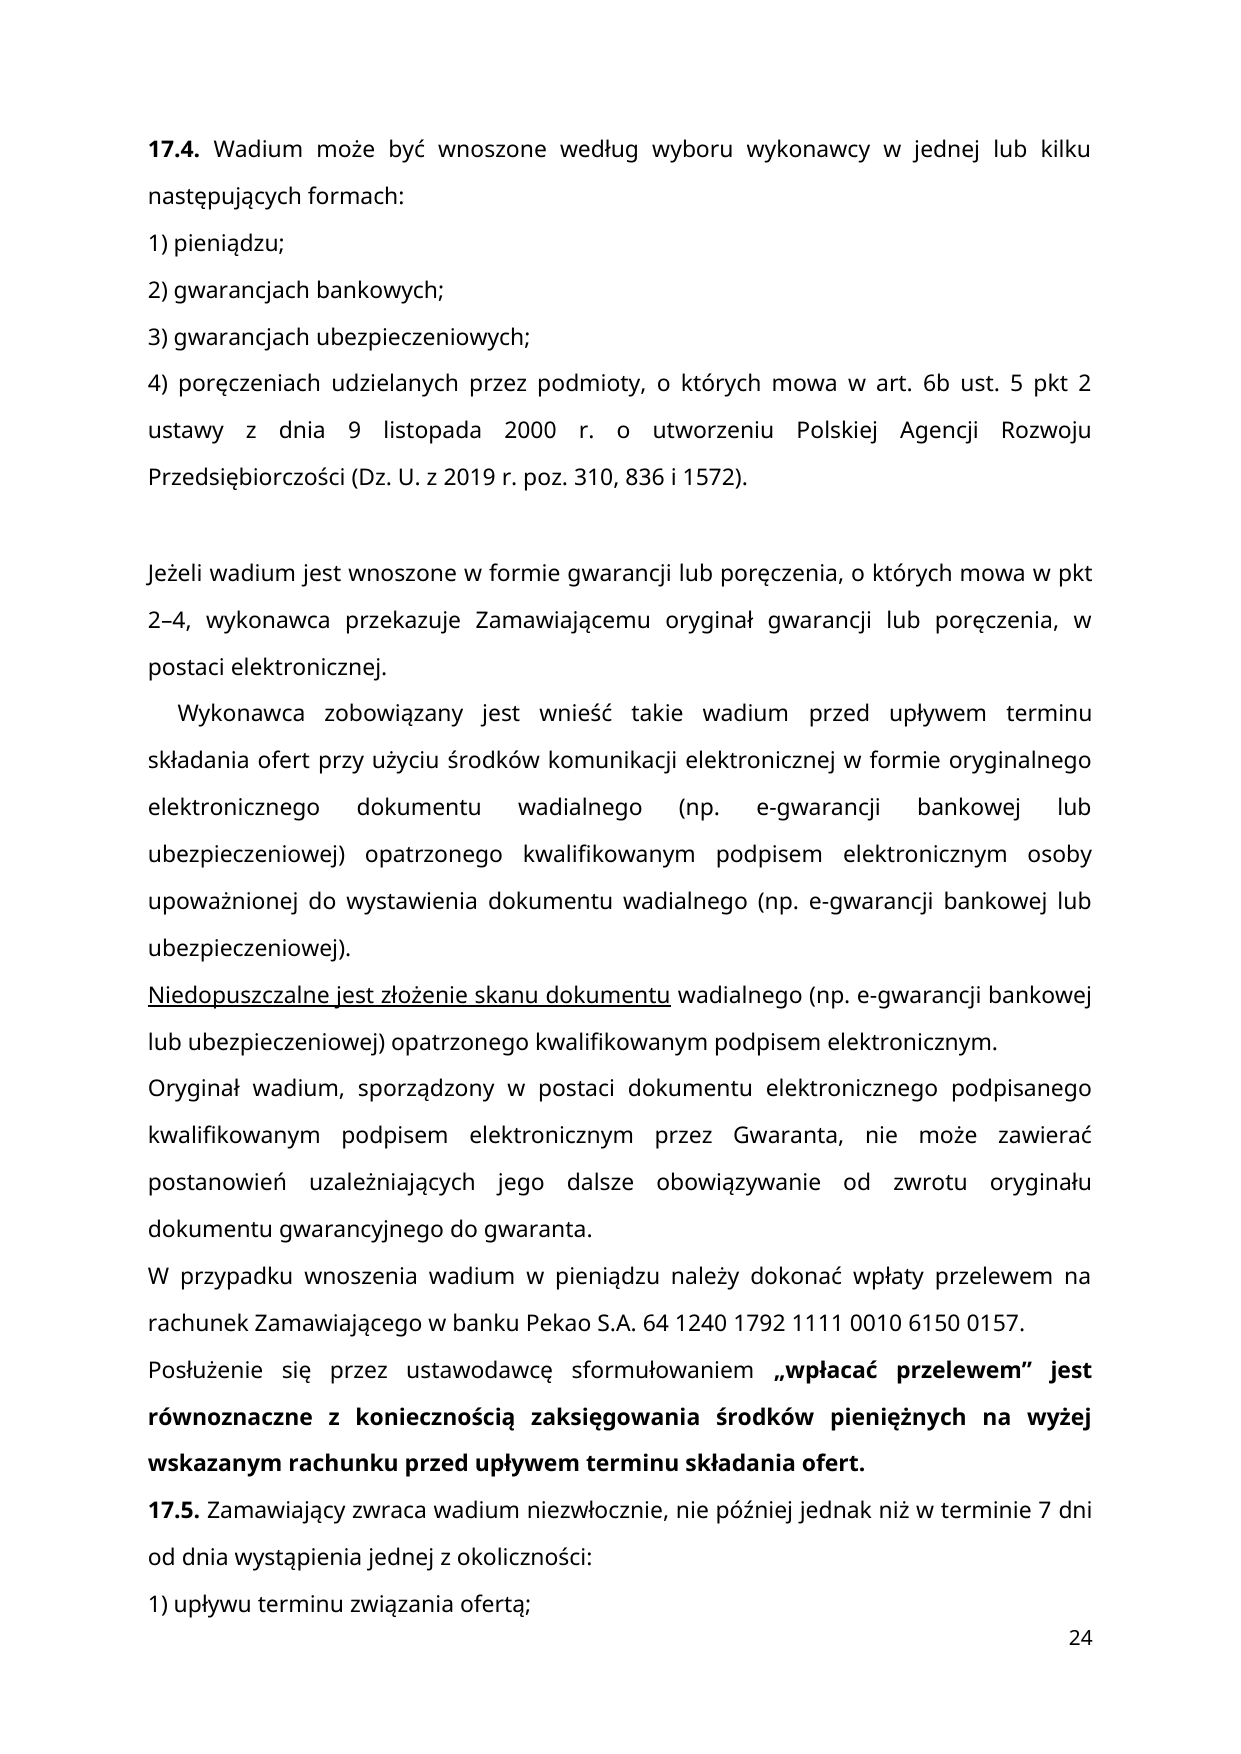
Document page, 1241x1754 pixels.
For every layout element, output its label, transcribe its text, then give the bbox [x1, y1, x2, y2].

text W przypadku wnoszenia wadium w pieniądzu należy dokonać wpłaty przelewem na rachunek Zamawiającego w banku Pekao S.A. 64 1240 1792 1111 0010 6150 0157. [148, 1260, 1092, 1338]
text Wykonawca zobowiązany jest wnieść takie wadium przed upływem terminu składania ofert przy użyciu środków komunikacji elektronicznej w formie oryginalnego elektronicznego dokumentu wadialnego (np. e-gwarancji bankowej lub ubezpieczeniowej) opatrzonego kwalifikowanym podpisem elektronicznym osoby upoważnionej do wystawienia dokumentu wadialnego (np. e-gwarancji bankowej lub ubezpieczeniowej). [148, 697, 1092, 963]
text Jeżeli wadium jest wnoszone w formie gwarancji lub poręczenia, o których mowa w pkt 2–4, wykonawca przekazuje Zamawiającemu oryginał gwarancji lub poręczenia, w postaci elektronicznej. [148, 557, 1092, 682]
text 17.4. Wadium może być wnoszone według wyboru wykonawcy w jednej lub kilku następujących formach: [148, 133, 1092, 211]
text Niedopuszczalne jest złożenie skanu dokumentu wadialnego (np. e-gwarancji bankowej lub ubezpieczeniowej) opatrzonego kwalifikowanym podpisem elektronicznym. [148, 979, 1092, 1057]
text Oryginał wadium, sporządzony w postaci dokumentu elektronicznego podpisanego kwalifikowanym podpisem elektronicznym przez Gwaranta, nie może zawierać postanowień uzależniających jego dalsze obowiązywanie od zwrotu oryginału dokumentu gwarancyjnego do gwaranta. [148, 1072, 1092, 1244]
text 1) upływu terminu związania ofertą; [148, 1588, 1092, 1619]
text 17.5. Zamawiający zwraca wadium niezwłocznie, nie później jednak niż w terminie 7 dni od dnia wystąpienia jednej z okoliczności: [148, 1494, 1092, 1572]
text 4) poręczeniach udzielanych przez podmioty, o których mowa w art. 6b ust. 5 pkt 2 ustawy z dnia 9 listopada 2000 r. o utworzeniu Polskiej Agencji Rozwoju Przedsiębiorczości (Dz. U. z 2019 r. poz. 310, 836 i 1572). [148, 367, 1092, 492]
text 2) gwarancjach bankowych; [148, 273, 1092, 305]
text 1) pieniądzu; [148, 227, 1092, 258]
text 3) gwarancjach ubezpieczeniowych; [148, 320, 1092, 352]
text Posłużenie się przez ustawodawcę sformułowaniem „wpłacać przelewem” jest równoznaczne z koniecznością zaksięgowania środków pieniężnych na wyżej wskazanym rachunku przed upływem terminu składania ofert. [148, 1354, 1092, 1479]
